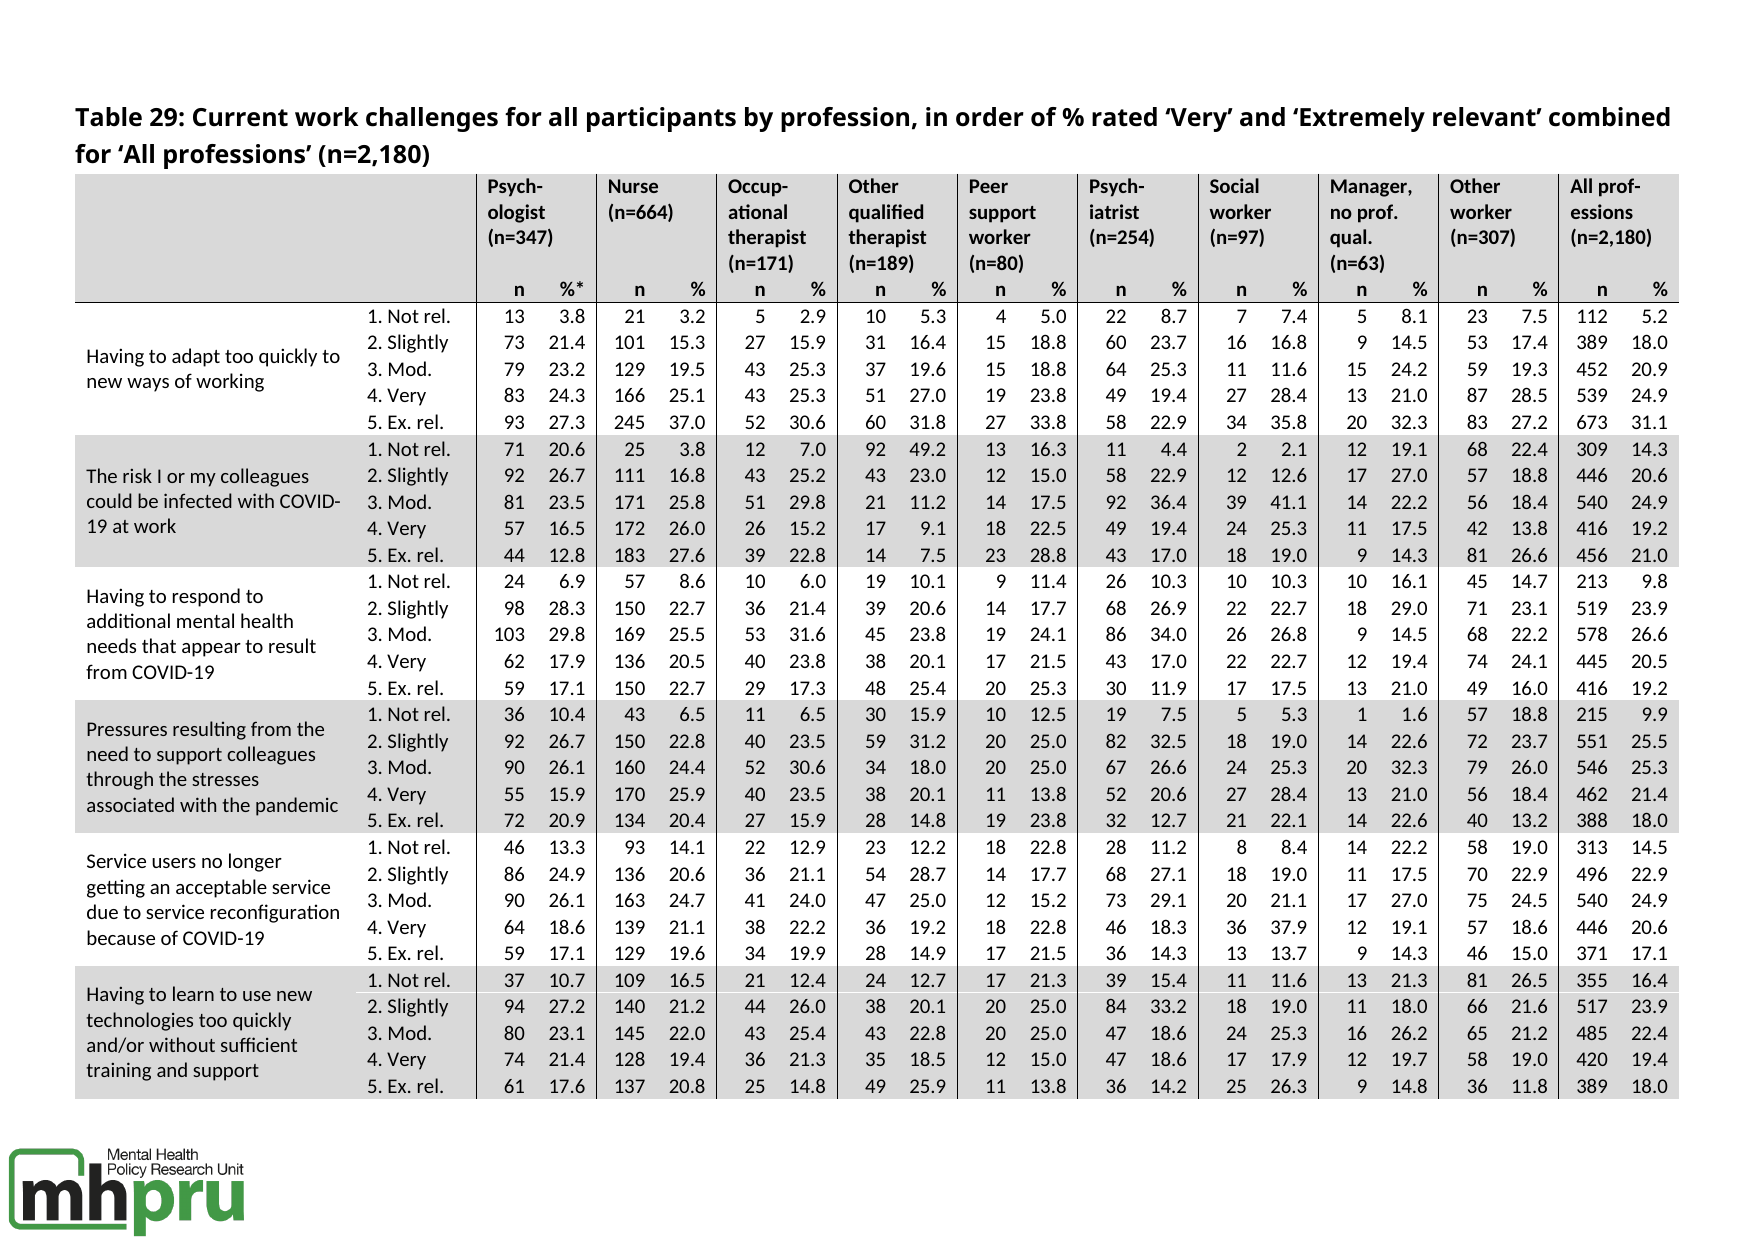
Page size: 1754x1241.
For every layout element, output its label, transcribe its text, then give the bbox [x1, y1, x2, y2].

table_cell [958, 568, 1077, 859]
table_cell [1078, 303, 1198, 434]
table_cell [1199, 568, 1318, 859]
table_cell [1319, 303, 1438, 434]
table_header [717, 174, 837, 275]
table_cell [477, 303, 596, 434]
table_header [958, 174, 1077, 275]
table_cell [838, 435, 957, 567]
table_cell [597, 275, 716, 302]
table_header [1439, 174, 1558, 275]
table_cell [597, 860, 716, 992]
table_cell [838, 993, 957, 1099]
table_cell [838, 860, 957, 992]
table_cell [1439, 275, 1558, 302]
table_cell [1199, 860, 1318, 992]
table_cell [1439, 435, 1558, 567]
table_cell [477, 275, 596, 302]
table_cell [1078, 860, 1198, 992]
picture [8, 1146, 246, 1240]
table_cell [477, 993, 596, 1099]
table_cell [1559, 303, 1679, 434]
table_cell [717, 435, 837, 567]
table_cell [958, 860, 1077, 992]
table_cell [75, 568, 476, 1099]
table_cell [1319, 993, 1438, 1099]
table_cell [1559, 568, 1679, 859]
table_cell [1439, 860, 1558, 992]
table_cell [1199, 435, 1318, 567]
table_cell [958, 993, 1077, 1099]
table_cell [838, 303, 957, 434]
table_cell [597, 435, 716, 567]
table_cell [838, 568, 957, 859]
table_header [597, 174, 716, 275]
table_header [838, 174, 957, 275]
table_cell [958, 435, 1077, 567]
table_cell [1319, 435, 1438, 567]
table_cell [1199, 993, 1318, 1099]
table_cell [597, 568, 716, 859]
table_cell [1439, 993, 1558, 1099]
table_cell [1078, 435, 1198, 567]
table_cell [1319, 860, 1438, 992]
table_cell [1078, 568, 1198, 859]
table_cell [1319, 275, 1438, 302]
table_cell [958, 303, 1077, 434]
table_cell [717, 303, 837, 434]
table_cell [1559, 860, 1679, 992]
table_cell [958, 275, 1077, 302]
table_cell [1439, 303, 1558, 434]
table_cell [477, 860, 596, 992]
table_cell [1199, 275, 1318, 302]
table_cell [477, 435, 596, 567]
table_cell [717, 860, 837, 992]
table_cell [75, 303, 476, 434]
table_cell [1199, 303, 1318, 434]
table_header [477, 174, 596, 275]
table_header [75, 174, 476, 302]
subtitle Table 29: Current work challenges for all participants by profession, in order of % rated ‘Very’ and ‘Extremely relevant’ combined for ‘All professions’ (n=2,180) [75, 100, 1679, 171]
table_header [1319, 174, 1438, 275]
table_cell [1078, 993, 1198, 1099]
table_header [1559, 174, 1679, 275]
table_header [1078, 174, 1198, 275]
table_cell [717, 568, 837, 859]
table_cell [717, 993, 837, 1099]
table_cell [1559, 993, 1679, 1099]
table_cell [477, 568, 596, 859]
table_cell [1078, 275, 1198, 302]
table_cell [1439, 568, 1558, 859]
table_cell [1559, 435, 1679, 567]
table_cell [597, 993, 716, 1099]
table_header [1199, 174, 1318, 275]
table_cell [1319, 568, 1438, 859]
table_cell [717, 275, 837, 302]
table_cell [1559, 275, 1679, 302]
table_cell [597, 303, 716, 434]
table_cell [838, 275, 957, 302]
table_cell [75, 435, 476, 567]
